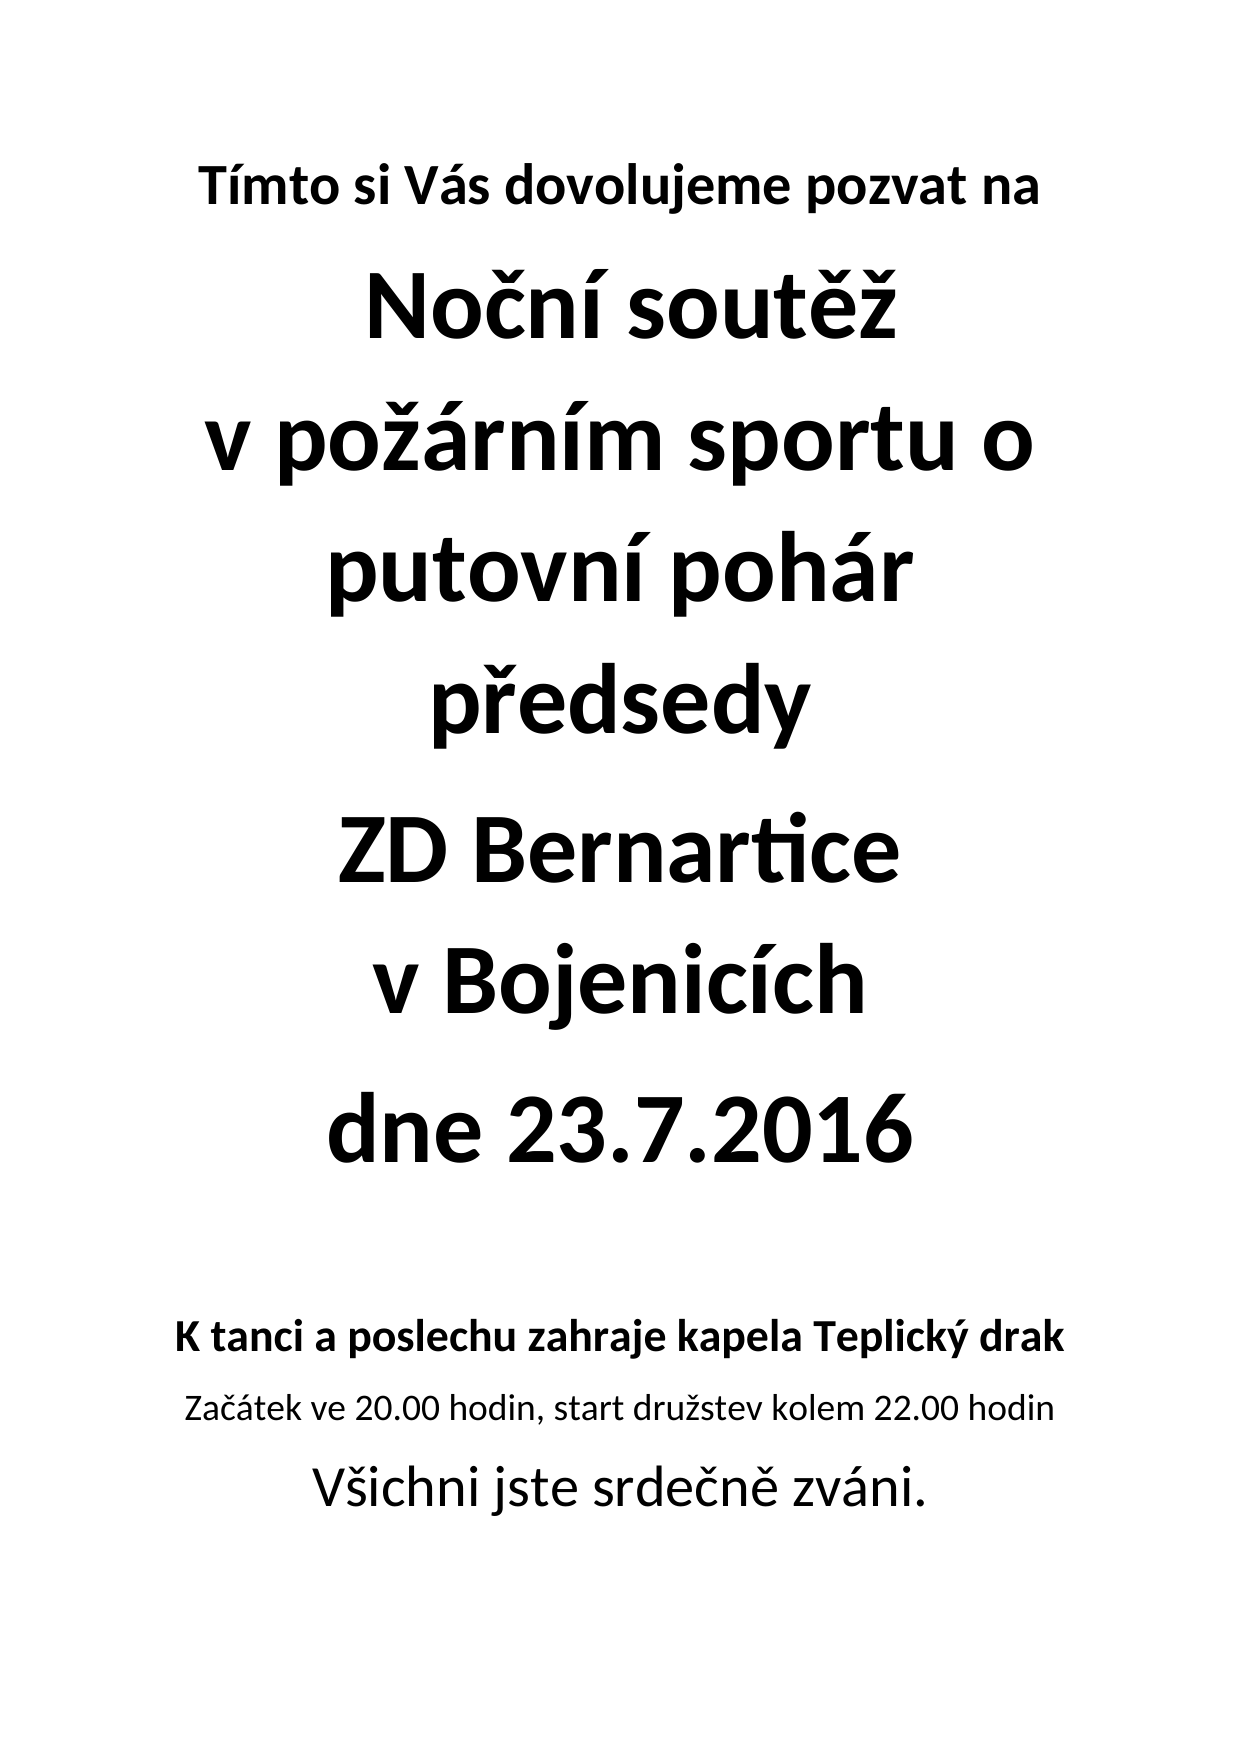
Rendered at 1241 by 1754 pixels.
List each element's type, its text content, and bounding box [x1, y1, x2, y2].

text dne 23.7.2016 [148, 1065, 1093, 1187]
text Začátek ve 20.00 hodin, start družstev kolem 22.00 hodin [148, 1384, 1093, 1430]
text Tímto si Vás dovolujeme pozvat na [148, 148, 1093, 219]
text Všichni jste srdečně zváni. [148, 1450, 1093, 1521]
text K tanci a poslechu zahraje kapela Teplický drak [148, 1307, 1093, 1363]
text ZD Bernartice v Bojenicích [148, 785, 1093, 1039]
text Noční soutěž v požárním sportu o putovní pohár předsedy [148, 241, 1093, 758]
